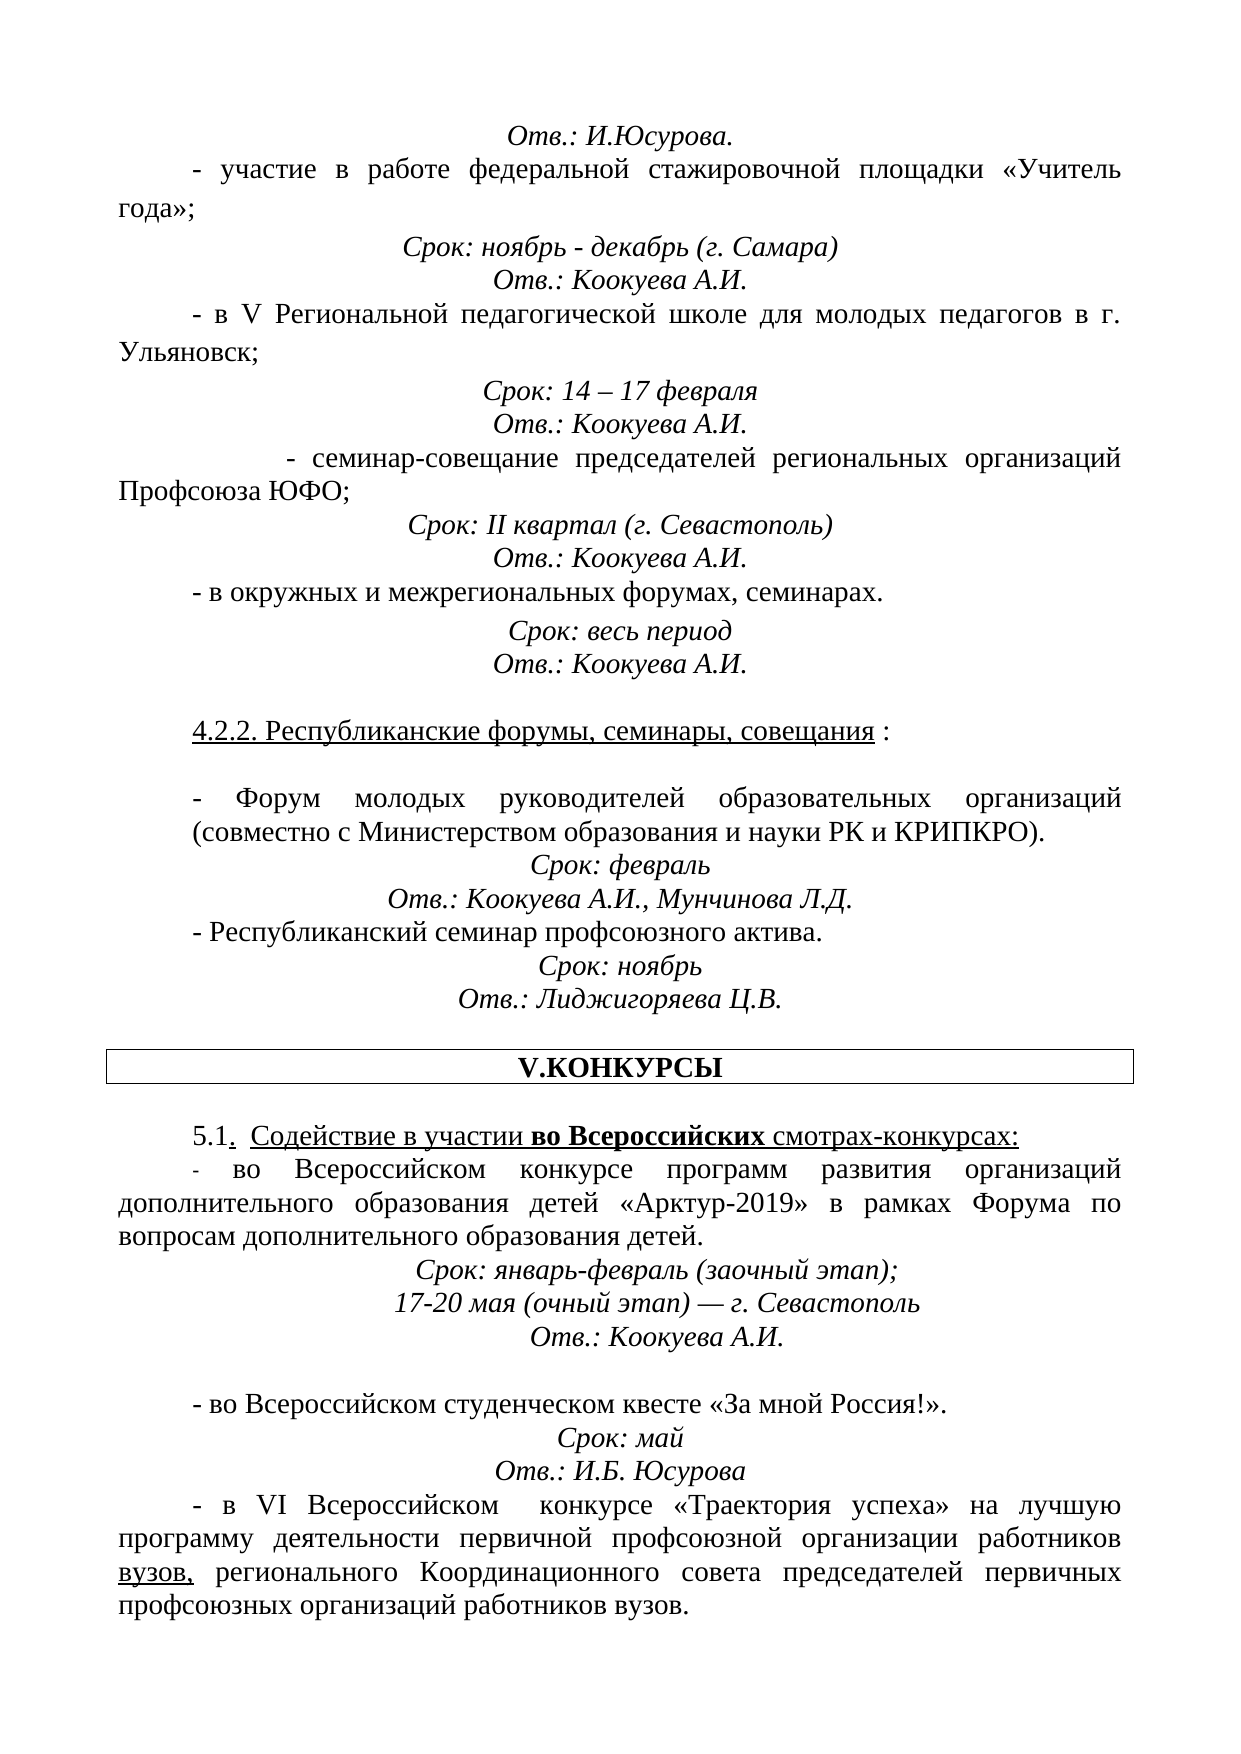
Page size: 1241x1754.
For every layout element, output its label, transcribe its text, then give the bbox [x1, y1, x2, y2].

list - Форум молодых руководителей образовательных организаций (совместно с Министерством образования и науки РК и КРИПКРО). [192, 780, 1122, 847]
text Отв.: И.Юсурова. [118, 118, 1122, 152]
text - во Всероссийском студенческом квесте «За мной Россия!». [118, 1386, 1122, 1420]
text 5.1. Содействие в участии во Всероссийских смотрах-конкурсах: [118, 1118, 1122, 1151]
text - в окружных и межрегиональных форумах, семинарах. [118, 574, 1122, 608]
list Срок: ноябрь [118, 948, 1122, 982]
text Срок: 14 – 17 февраля [118, 373, 1122, 406]
text Отв.: Коокуева А.И. [118, 262, 1122, 296]
text Отв.: Коокуева А.И. [118, 406, 1122, 440]
table_header V.КОНКУРСЫ [107, 1050, 1133, 1083]
text - участие в работе федеральной стажировочной площадки «Учитель года»; [118, 152, 1122, 224]
list Срок: февраль [118, 847, 1122, 881]
text Отв.: Коокуева А.И. [118, 646, 1122, 680]
list Отв.: Лиджигоряева Ц.В. [118, 982, 1122, 1015]
text - в V Региональной педагогической школе для молодых педагогов в г. Ульяновск; [118, 296, 1122, 368]
text Срок: январь-февраль (заочный этап); [118, 1252, 1122, 1286]
text 17-20 мая (очный этап) — г. Севастополь [118, 1286, 1122, 1319]
text Отв.: Коокуева А.И. [118, 1319, 1122, 1353]
text - во Всероссийском конкурсе программ развития организаций дополнительного образования детей «Арктур-2019» в рамках Форума по вопросам дополнительного образования детей. [118, 1151, 1122, 1252]
list - Республиканский семинар профсоюзного актива. [192, 914, 1122, 948]
text Срок: II квартал (г. Севастополь) [118, 507, 1122, 541]
text Отв.: И.Б. Юсурова [118, 1453, 1122, 1487]
text Срок: весь период [118, 613, 1122, 646]
list Отв.: Коокуева А.И., Мунчинова Л.Д. [118, 881, 1122, 914]
list 4.2.2. Республиканские форумы, семинары, совещания : [118, 713, 1122, 747]
text Отв.: Коокуева А.И. [118, 541, 1122, 574]
text Срок: май [118, 1420, 1122, 1453]
text Срок: ноябрь - декабрь (г. Самара) [118, 229, 1122, 262]
text - семинар-совещание председателей региональных организаций Профсоюза ЮФО; [118, 440, 1122, 507]
text - в VI Всероссийском конкурсе «Траектория успеха» на лучшую программу деятельности первичной профсоюзной организации работников вузов, регионального Координационного совета председателей первичных профсоюзных организаций работников вузов. [118, 1487, 1122, 1621]
